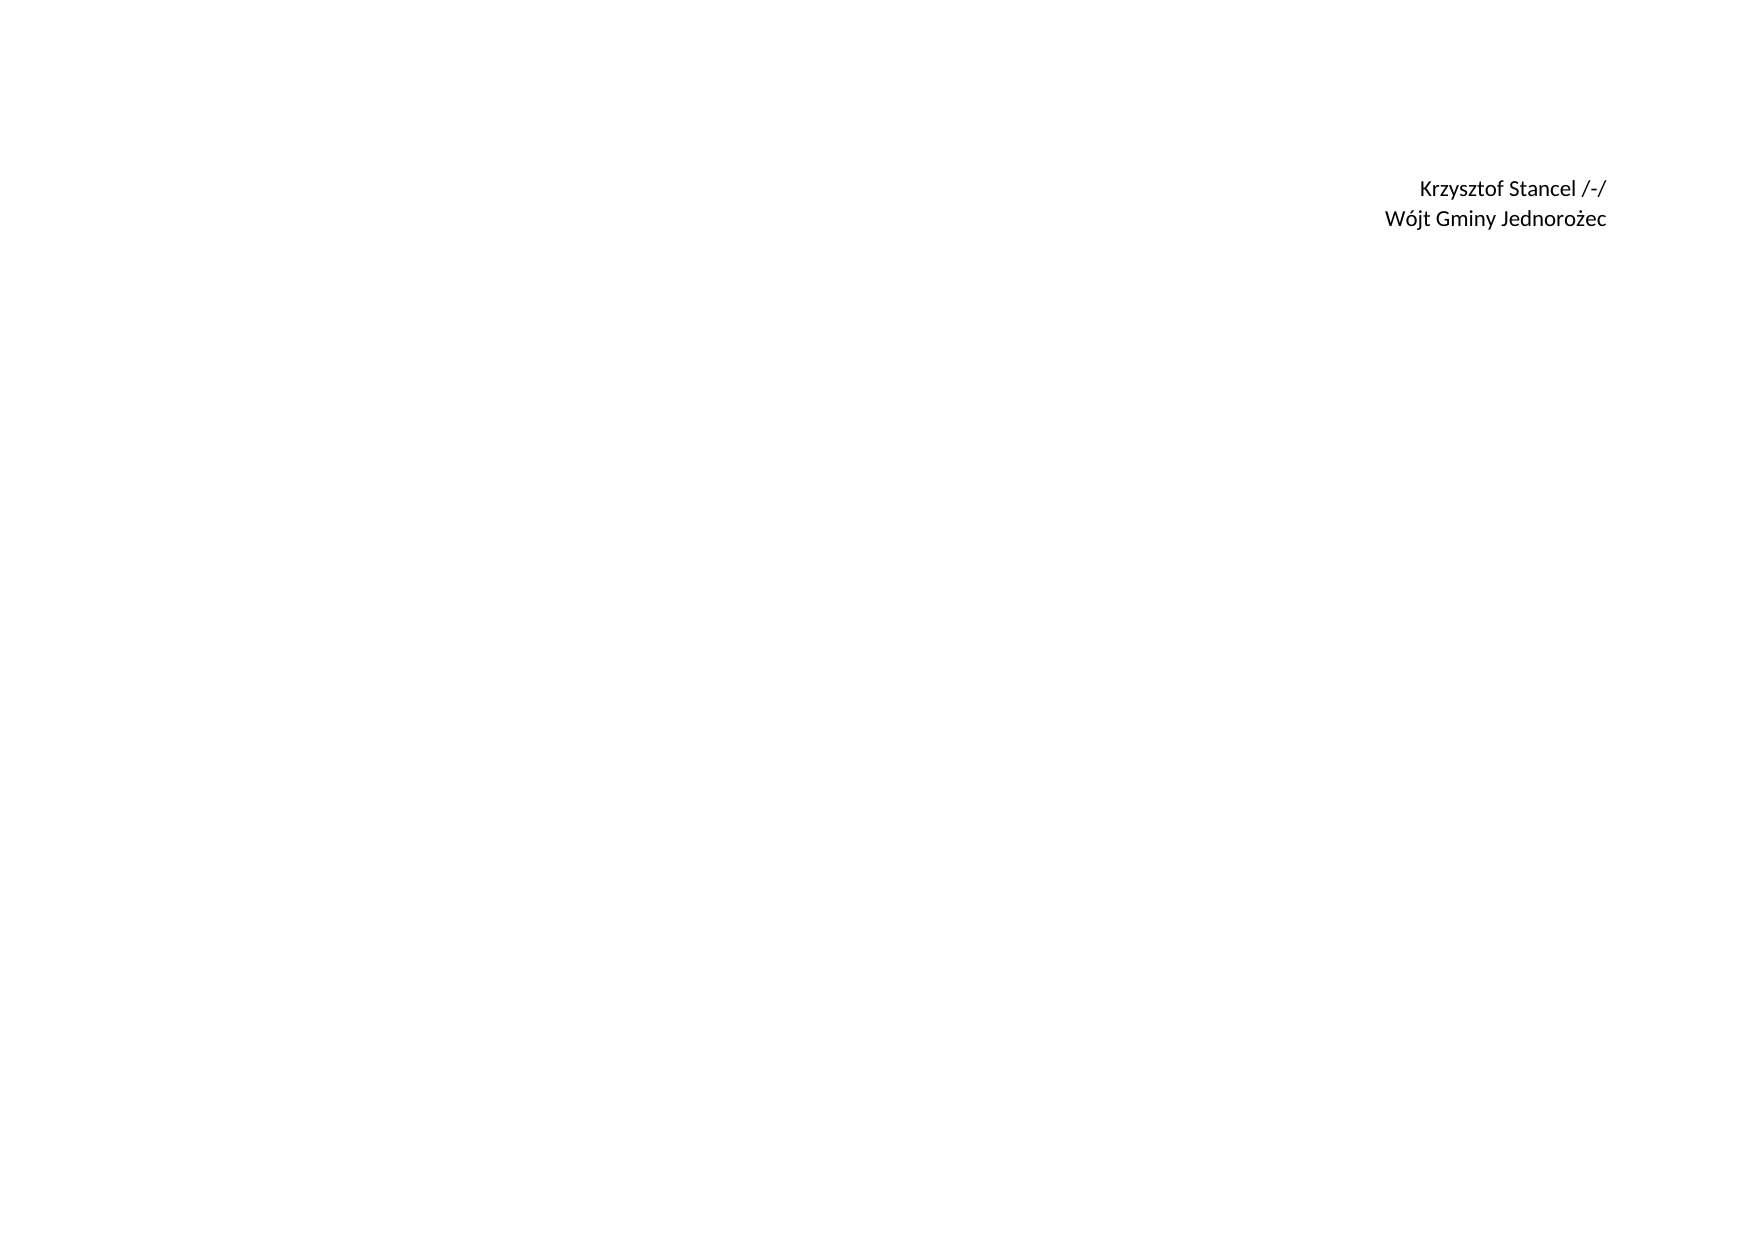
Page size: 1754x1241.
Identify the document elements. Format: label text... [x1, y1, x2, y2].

text Krzysztof Stancel /-/ Wójt Gminy Jednorożec [148, 174, 1606, 232]
